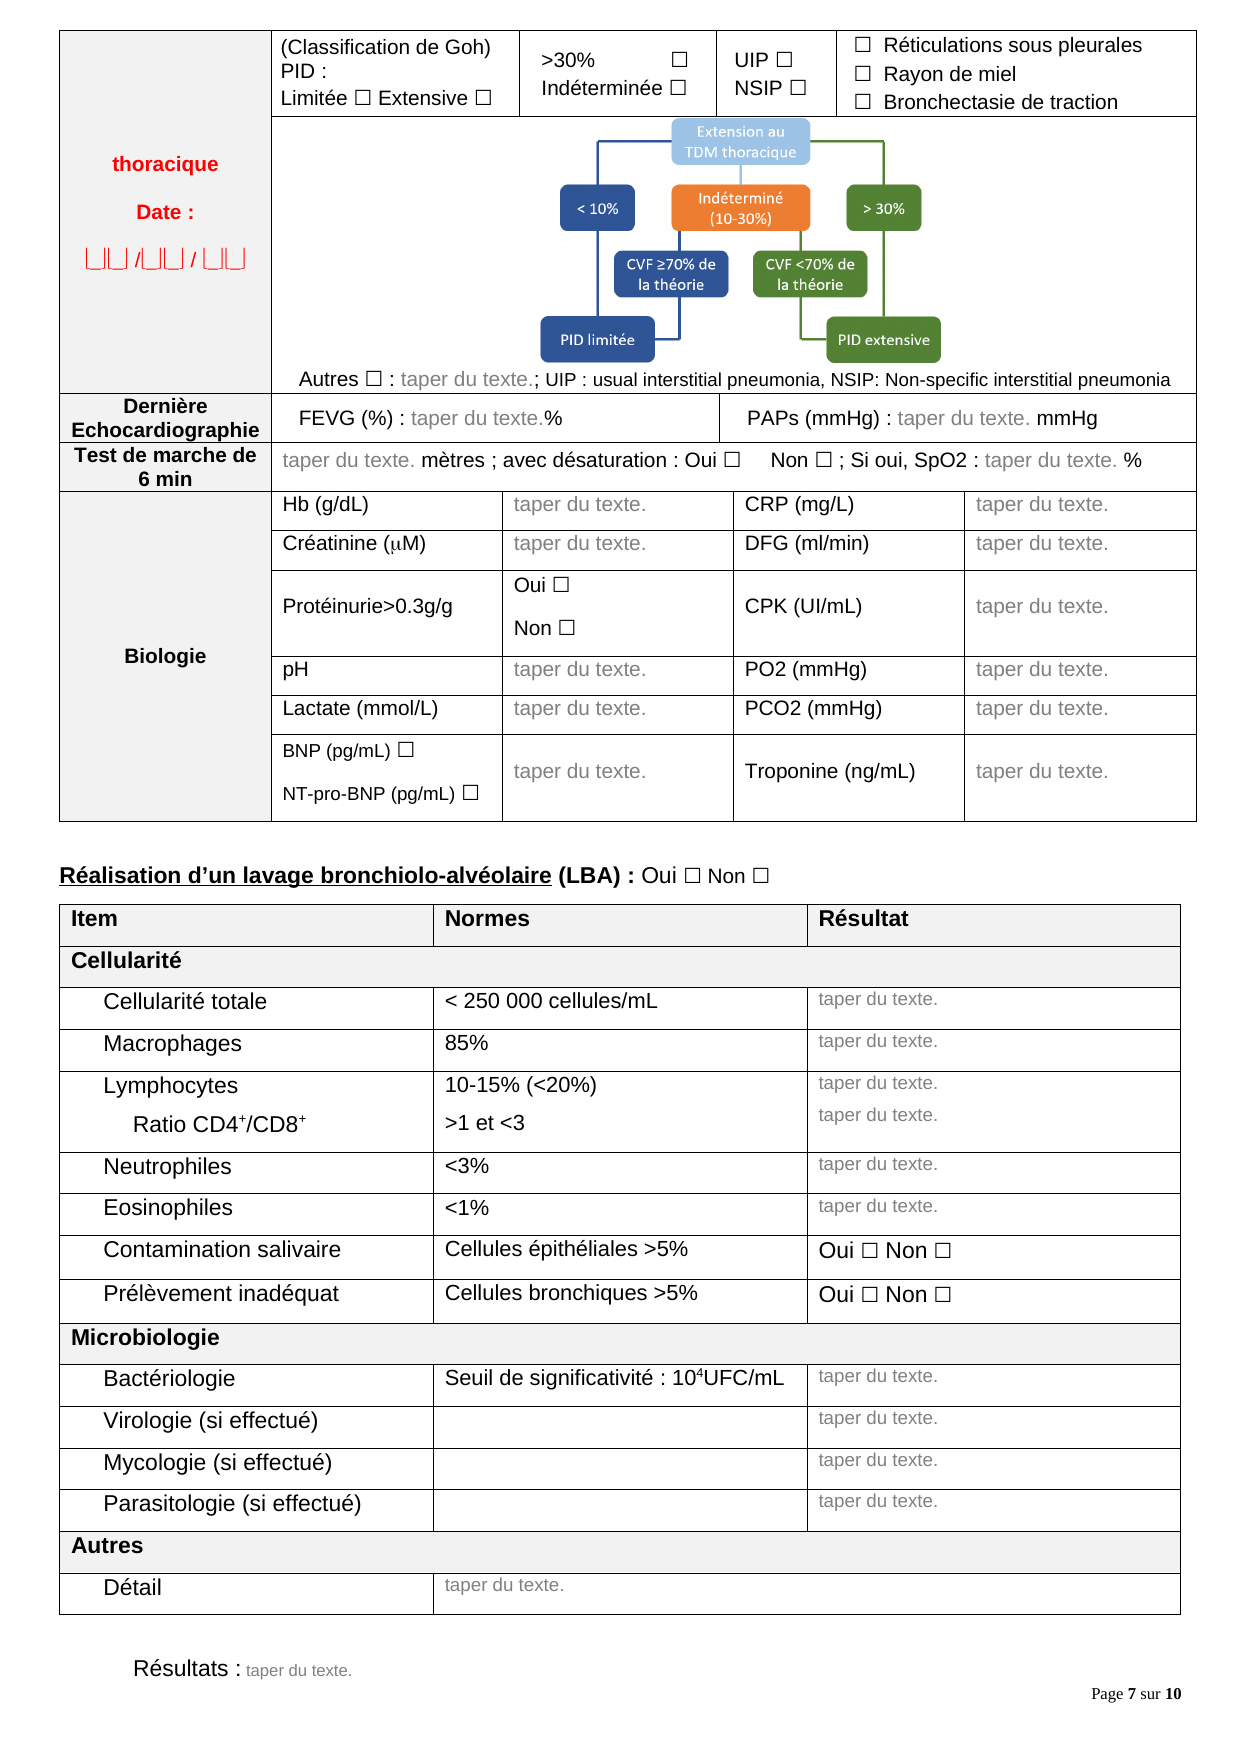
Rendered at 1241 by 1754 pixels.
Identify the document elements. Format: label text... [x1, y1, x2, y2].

table_cell [808, 1365, 1180, 1406]
text Réalisation d’un lavage bronchiolo-alvéolaire (LBA) : Oui Non [59, 861, 1181, 890]
table_cell pH [272, 657, 502, 695]
table_cell Eosinophiles [60, 1194, 433, 1235]
table_cell Détail [60, 1574, 433, 1614]
table_cell Contamination salivaire [60, 1236, 433, 1279]
table_cell [965, 571, 1196, 656]
table_cell [808, 988, 1180, 1029]
table_cell Troponine (ng/mL) [734, 735, 964, 821]
table_cell [808, 1030, 1180, 1071]
table_cell Autres : ; UIP : usual interstitial pneumonia, NSIP: Non-specific interstitial pneumonia [272, 117, 1196, 393]
picture [539, 117, 944, 365]
table_cell 85% [434, 1030, 807, 1071]
table_cell PAPs (mmHg) : mmHg [720, 394, 1196, 442]
table_cell [965, 492, 1196, 530]
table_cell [837, 31, 1196, 116]
table_cell [808, 1407, 1180, 1447]
table_cell [434, 1490, 807, 1531]
table_header Résultat [808, 905, 1180, 946]
table_cell BNP (pg/mL) NT-pro-BNP (pg/mL) [272, 735, 502, 821]
table_cell < 250 000 cellules/mL [434, 988, 807, 1029]
table_cell [434, 1407, 807, 1447]
table_cell Autres [60, 1532, 1180, 1572]
table_cell [965, 696, 1196, 734]
table_cell Seuil de significativité : 104UFC/mL [434, 1365, 807, 1406]
table_cell Oui Non [808, 1236, 1180, 1279]
table_cell Lymphocytes Ratio CD4+/CD8+ [60, 1072, 433, 1152]
table_cell Hb (g/dL) [272, 492, 502, 530]
table_cell Lactate (mmol/L) [272, 696, 502, 734]
table_cell [503, 531, 733, 569]
table_cell Cellularité [60, 947, 1180, 987]
table_cell Cellules épithéliales >5% [434, 1236, 807, 1279]
table_cell Bactériologie [60, 1365, 433, 1406]
table_cell Virologie (si effectué) [60, 1407, 433, 1447]
table_cell Test de marche de 6 min [60, 443, 271, 491]
table_cell PCO2 (mmHg) [734, 696, 964, 734]
table_cell DFG (ml/min) [734, 531, 964, 569]
table_cell Neutrophiles [60, 1153, 433, 1193]
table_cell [272, 31, 519, 116]
table_cell FEVG (%) : % [272, 394, 719, 442]
table_cell Microbiologie [60, 1324, 1180, 1364]
table_cell <1% [434, 1194, 807, 1235]
text Résultats : [59, 1655, 1181, 1681]
table_cell [965, 735, 1196, 821]
table_header Item [60, 905, 433, 946]
table_cell Oui Non [503, 571, 733, 656]
table_cell Protéinurie>0.3g/g [272, 571, 502, 656]
table_cell PO2 (mmHg) [734, 657, 964, 695]
table_header Normes [434, 905, 807, 946]
table_cell Prélèvement inadéquat [60, 1280, 433, 1322]
table_cell <3% [434, 1153, 807, 1193]
table_cell [434, 1574, 1180, 1614]
table_cell Cellularité totale [60, 988, 433, 1029]
table_cell Oui Non [808, 1280, 1180, 1322]
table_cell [60, 31, 271, 393]
table_cell CRP (mg/L) [734, 492, 964, 530]
table_cell CPK (UI/mL) [734, 571, 964, 656]
table_cell [434, 1449, 807, 1489]
table_cell 10-15% (<20%) >1 et <3 [434, 1072, 807, 1152]
table_cell [965, 657, 1196, 695]
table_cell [520, 31, 716, 116]
table_cell [503, 492, 733, 530]
table_cell Parasitologie (si effectué) [60, 1490, 433, 1531]
table_cell Dernière Echocardiographie [60, 394, 271, 442]
table_cell [808, 1449, 1180, 1489]
table_cell [503, 696, 733, 734]
table_cell Cellules bronchiques >5% [434, 1280, 807, 1322]
table_cell [808, 1490, 1180, 1531]
table_cell [808, 1072, 1180, 1152]
table_cell Patterns UIP NSIP [717, 31, 836, 116]
table_cell Créatinine (M) [272, 531, 502, 569]
table_cell Macrophages [60, 1030, 433, 1071]
table_cell Biologie [60, 492, 271, 821]
table_cell [965, 531, 1196, 569]
table_cell Mycologie (si effectué) [60, 1449, 433, 1489]
table_cell [808, 1153, 1180, 1193]
table_cell [808, 1194, 1180, 1235]
table_cell mètres ; avec désaturation : Oui Non ; Si oui, SpO2 : % [272, 443, 1196, 491]
table_cell [503, 657, 733, 695]
table_cell [503, 735, 733, 821]
